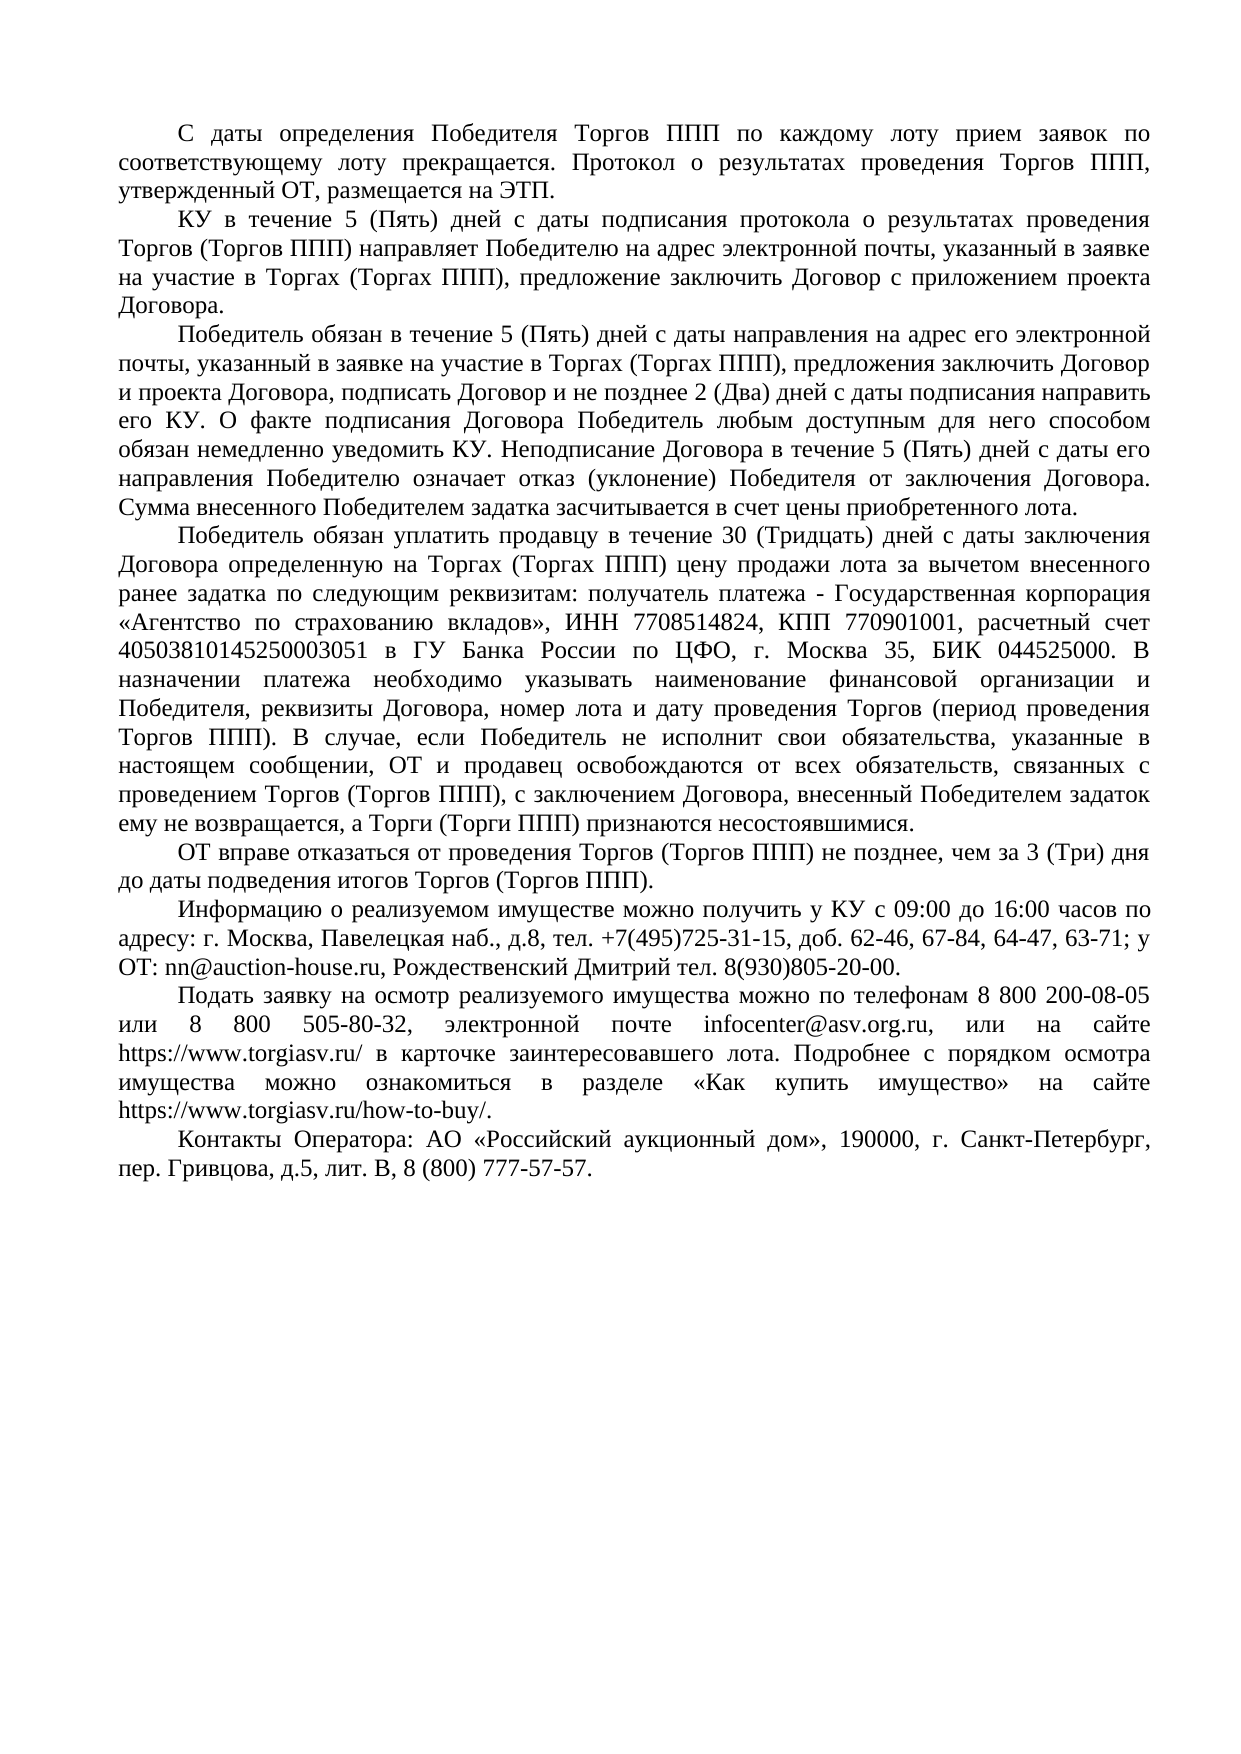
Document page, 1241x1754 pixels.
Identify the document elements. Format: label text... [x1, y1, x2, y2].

text Подать заявку на осмотр реализуемого имущества можно по телефонам 8 800 200-08-05 или 8 800 505-80-32, электронной почте infocenter@asv.org.ru, или на сайте https://www.torgiasv.ru/ в карточке заинтересовавшего лота. Подробнее с порядком осмотра имущества можно ознакомиться в разделе «Как купить имущество» на сайте https://www.torgiasv.ru/how-to-buy/. [118, 981, 1151, 1124]
text Победитель обязан уплатить продавцу в течение 30 (Тридцать) дней с даты заключения Договора определенную на Торгах (Торгах ППП) цену продажи лота за вычетом внесенного ранее задатка по следующим реквизитам: получатель платежа - Государственная корпорация «Агентство по страхованию вкладов», ИНН 7708514824, КПП 770901001, расчетный счет 40503810145250003051 в ГУ Банка России по ЦФО, г. Москва 35, БИК 044525000. В назначении платежа необходимо указывать наименование финансовой организации и Победителя, реквизиты Договора, номер лота и дату проведения Торгов (период проведения Торгов ППП). В случае, если Победитель не исполнит свои обязательства, указанные в настоящем сообщении, ОТ и продавец освобождаются от всех обязательств, связанных с проведением Торгов (Торгов ППП), с заключением Договора, внесенный Победителем задаток ему не возвращается, а Торги (Торги ППП) признаются несостоявшимися. [118, 521, 1151, 837]
text КУ в течение 5 (Пять) дней с даты подписания протокола о результатах проведения Торгов (Торгов ППП) направляет Победителю на адрес электронной почты, указанный в заявке на участие в Торгах (Торгах ППП), предложение заключить Договор с приложением проекта Договора. [118, 204, 1151, 319]
text Контакты Оператора: АО «Российский аукционный дом», 190000, г. Санкт-Петербург, пер. Гривцова, д.5, лит. В, 8 (800) 777-57-57. [118, 1124, 1151, 1182]
text ОТ вправе отказаться от проведения Торгов (Торгов ППП) не позднее, чем за 3 (Три) дня до даты подведения итогов Торгов (Торгов ППП). [118, 837, 1151, 894]
text С даты определения Победителя Торгов ППП по каждому лоту прием заявок по соответствующему лоту прекращается. Протокол о результатах проведения Торгов ППП, утвержденный ОТ, размещается на ЭТП. [118, 118, 1151, 204]
text Информацию о реализуемом имуществе можно получить у КУ с 09:00 до 16:00 часов по адресу: г. Москва, Павелецкая наб., д.8, тел. +7(495)725-31-15, доб. 62-46, 67-84, 64-47, 63-71; у ОТ: nn@auction-house.ru, Рождественский Дмитрий тел. 8(930)805-20-00. [118, 894, 1151, 981]
text Победитель обязан в течение 5 (Пять) дней с даты направления на адрес его электронной почты, указанный в заявке на участие в Торгах (Торгах ППП), предложения заключить Договор и проекта Договора, подписать Договор и не позднее 2 (Два) дней с даты подписания направить его КУ. О факте подписания Договора Победитель любым доступным для него способом обязан немедленно уведомить КУ. Неподписание Договора в течение 5 (Пять) дней с даты его направления Победителю означает отказ (уклонение) Победителя от заключения Договора. Сумма внесенного Победителем задатка засчитывается в счет цены приобретенного лота. [118, 319, 1151, 521]
